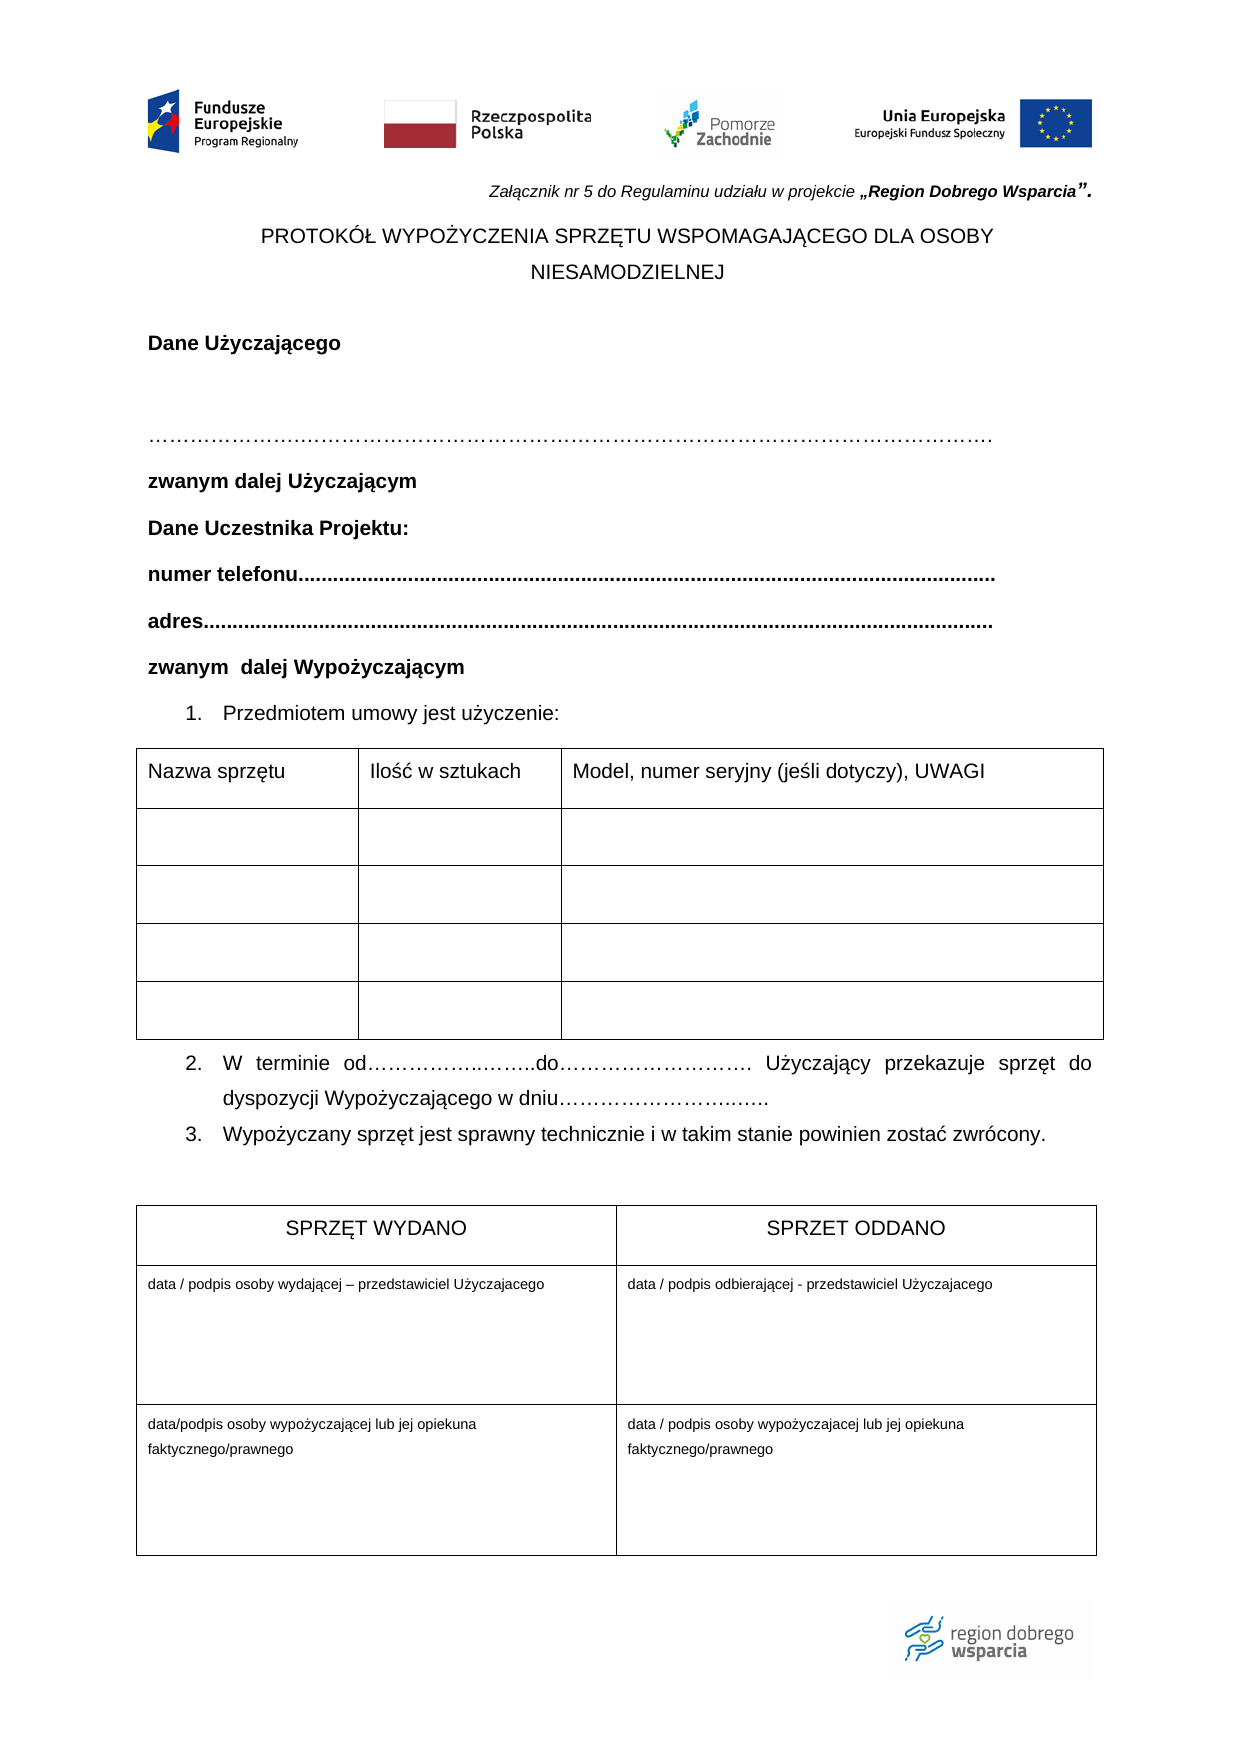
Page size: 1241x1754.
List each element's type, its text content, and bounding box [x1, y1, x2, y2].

text Dane Użyczającego [148, 330, 1093, 354]
table_cell data / podpis osoby wydającej – przedstawiciel Użyczajacego [137, 1266, 616, 1404]
table_cell [137, 982, 358, 1039]
table_cell [359, 924, 561, 981]
table_header Nazwa sprzętu [137, 749, 358, 808]
table_cell data/podpis osoby wypożyczającej lub jej opiekuna faktycznego/prawnego [137, 1405, 616, 1555]
text Załącznik nr 5 do Regulaminu udziału w projekcie „Region Dobrego Wsparcia”. [148, 178, 1093, 202]
text numer telefonu......................................................................................................................... [148, 562, 1093, 586]
text ………………….………………………………………………………………………………………. [148, 423, 1093, 447]
picture [147, 73, 1093, 168]
picture [886, 1598, 1093, 1681]
table_cell [359, 982, 561, 1039]
table_cell [359, 809, 561, 865]
table_header Model, numer seryjny (jeśli dotyczy), UWAGI [562, 749, 1103, 808]
text Dane Uczestnika Projektu: [148, 516, 1093, 540]
list W terminie od……………..……..do………………………. Użyczający przekazuje sprzęt do dyspozycji Wypożyczającego w dniu……………………..….. [185, 1050, 1093, 1110]
text zwanym dalej Wypożyczającym [148, 655, 1093, 679]
table_cell data / podpis osoby wypożyczajacej lub jej opiekuna faktycznego/prawnego [617, 1405, 1096, 1555]
table_cell [562, 982, 1103, 1039]
table_cell [137, 866, 358, 923]
list Wypożyczany sprzęt jest sprawny technicznie i w takim stanie powinien zostać zwrócony. [185, 1122, 1093, 1146]
table_header SPRZĘT WYDANO [137, 1206, 616, 1264]
table_header SPRZET ODDANO [617, 1206, 1096, 1264]
text adres......................................................................................................................................... [148, 608, 1093, 632]
table_cell [562, 809, 1103, 865]
list Przedmiotem umowy jest użyczenie: [185, 701, 1093, 725]
table_cell data / podpis odbierającej - przedstawiciel Użyczajacego [617, 1266, 1096, 1404]
table_cell [562, 866, 1103, 923]
text zwanym dalej Użyczającym [148, 469, 1093, 493]
table_cell [359, 866, 561, 923]
table_header Ilość w sztukach [359, 749, 561, 808]
table_cell [562, 924, 1103, 981]
table_cell [137, 809, 358, 865]
table_cell [137, 924, 358, 981]
text PROTOKÓŁ WYPOŻYCZENIA SPRZĘTU WSPOMAGAJĄCEGO DLA OSOBY NIESAMODZIELNEJ [162, 224, 1093, 284]
